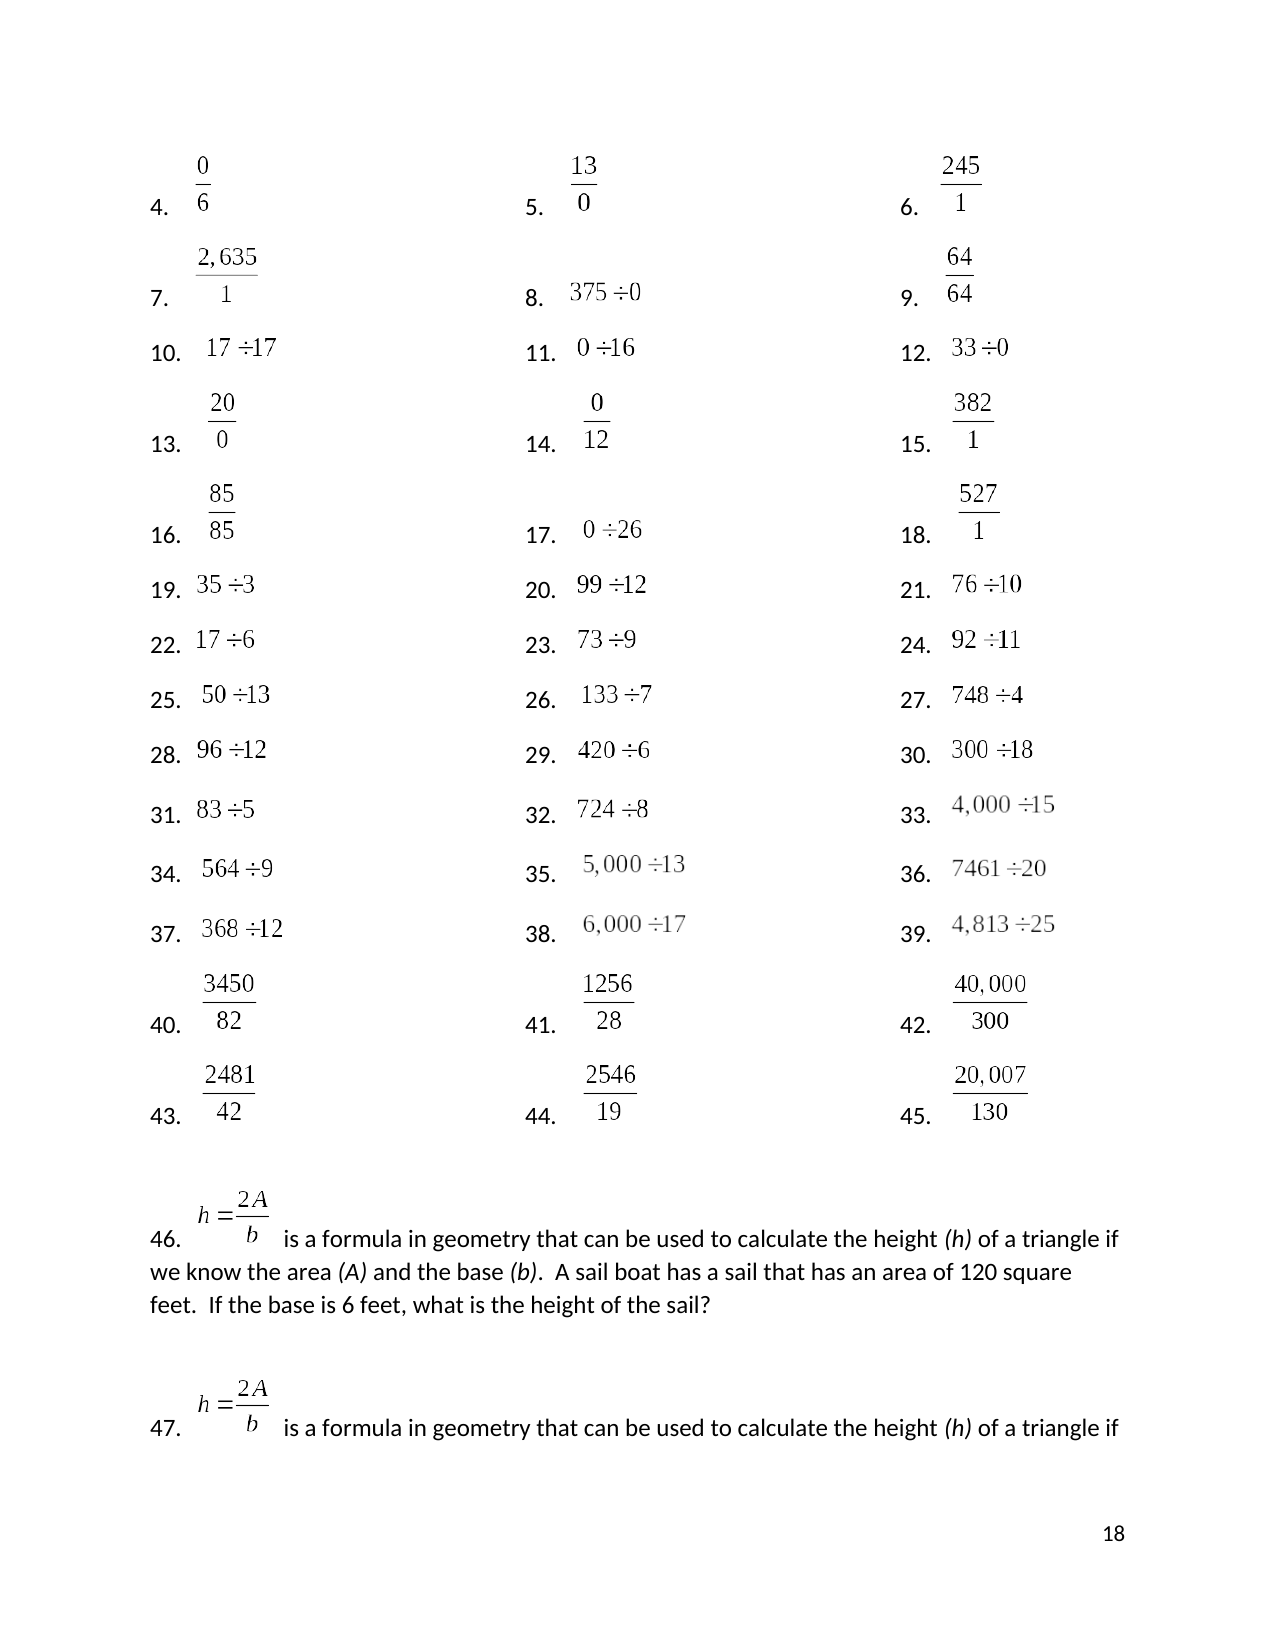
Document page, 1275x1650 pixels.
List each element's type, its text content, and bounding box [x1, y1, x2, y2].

text 13. 14. 15. [150, 387, 1125, 459]
text 16. 17. 18. [150, 478, 1125, 550]
text 10. 11. 12. [150, 332, 1125, 368]
text 25. 26. 27. [150, 679, 1125, 715]
text 19. 20. 21. [150, 569, 1125, 605]
text 28. 29. 30. [150, 734, 1125, 770]
text 37. 38. 39. [150, 908, 1125, 949]
text 43. 44. 45. [150, 1059, 1125, 1131]
text 31. 32. 33. [150, 789, 1125, 829]
text 22. 23. 24. [150, 624, 1125, 660]
text 40. 41. 42. [150, 968, 1125, 1040]
text 34. 35. 36. [150, 848, 1125, 889]
text 4. 5. 6. [150, 150, 1125, 222]
text 46. is a formula in geometry that can be used to calculate the height (h) of a triangle if we know the area (A) and the base (b). A sail boat has a sail that has an area of 120 square feet. If the base is 6 feet, what is the height of the sail? [150, 1150, 1125, 1319]
text 7. 8. 9. [150, 241, 1125, 313]
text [150, 1339, 1125, 1443]
